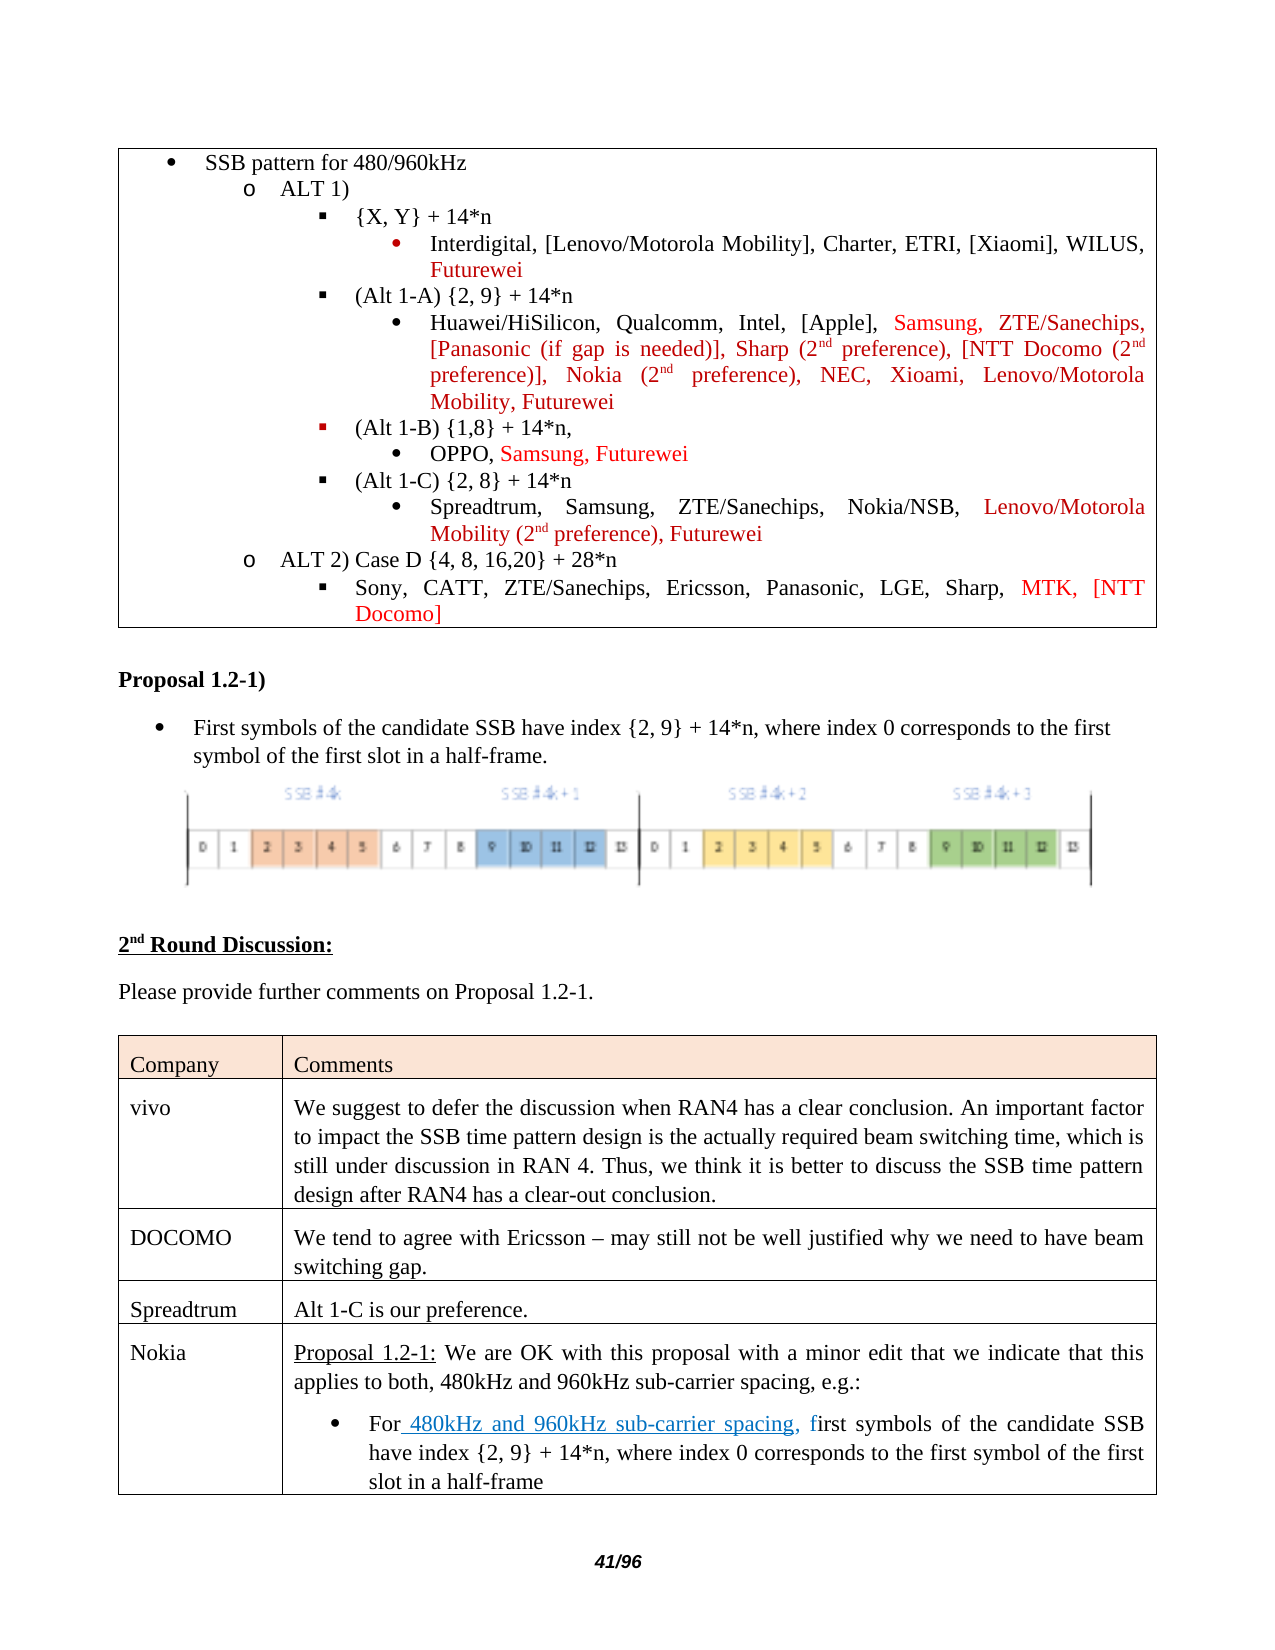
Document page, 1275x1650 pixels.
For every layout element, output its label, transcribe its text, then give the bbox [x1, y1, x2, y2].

table_cell Nokia [119, 1324, 282, 1494]
list First symbols of the candidate SSB have index {2, 9} + 14*n, where index 0 corresponds to the first symbol of the first slot in a half-frame. [156, 713, 1157, 768]
text Please provide further comments on Proposal 1.2-1. [118, 978, 1157, 1004]
table_cell We suggest to defer the discussion when RAN4 has a clear conclusion. An important factor to impact the SSB time pattern design is the actually required beam switching time, which is still under discussion in RAN 4. Thus, we think it is better to discuss the SSB time pattern design after RAN4 has a clear-out conclusion. [283, 1079, 1156, 1208]
subtitle Proposal 1.2-1) [118, 666, 1157, 693]
table_cell vivo [119, 1079, 282, 1208]
table_cell Spreadtrum [119, 1281, 282, 1322]
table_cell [283, 1324, 1156, 1494]
subtitle 2nd Round Discussion: [118, 931, 1157, 957]
table_header SSB pattern for 480/960kHz ALT 1) {X, Y} + 14*n Interdigital, [Lenovo/Motorola Mobility], Charter, ETRI, [Xiaomi], WILUS, Futurewei (Alt 1-A) {2, 9} + 14*n Huawei/HiSilicon, Qualcomm, Intel, [Apple], Samsung, ZTE/Sanechips, [Panasonic (if gap is needed)], Sharp (2nd preference), [NTT Docomo (2nd preference)], Nokia (2nd preference), NEC, Xioami, Lenovo/Motorola Mobility, Futurewei (Alt 1-B) {1,8} + 14*n, OPPO, Samsung, Futurewei (Alt 1-C) {2, 8} + 14*n Spreadtrum, Samsung, ZTE/Sanechips, Nokia/NSB, Lenovo/Motorola Mobility (2nd preference), Futurewei ALT 2) Case D {4, 8, 16,20} + 28*n Sony, CATT, ZTE/Sanechips, Ericsson, Panasonic, LGE, Sharp, MTK, [NTT Docomo] [119, 149, 1156, 627]
table_cell Alt 1-C is our preference. [283, 1281, 1156, 1322]
table_header Comments [283, 1036, 1156, 1078]
table_header Company [119, 1036, 282, 1078]
table_cell We tend to agree with Ericsson – may still not be well justified why we need to have beam switching gap. [283, 1209, 1156, 1280]
table_cell DOCOMO [119, 1209, 282, 1280]
